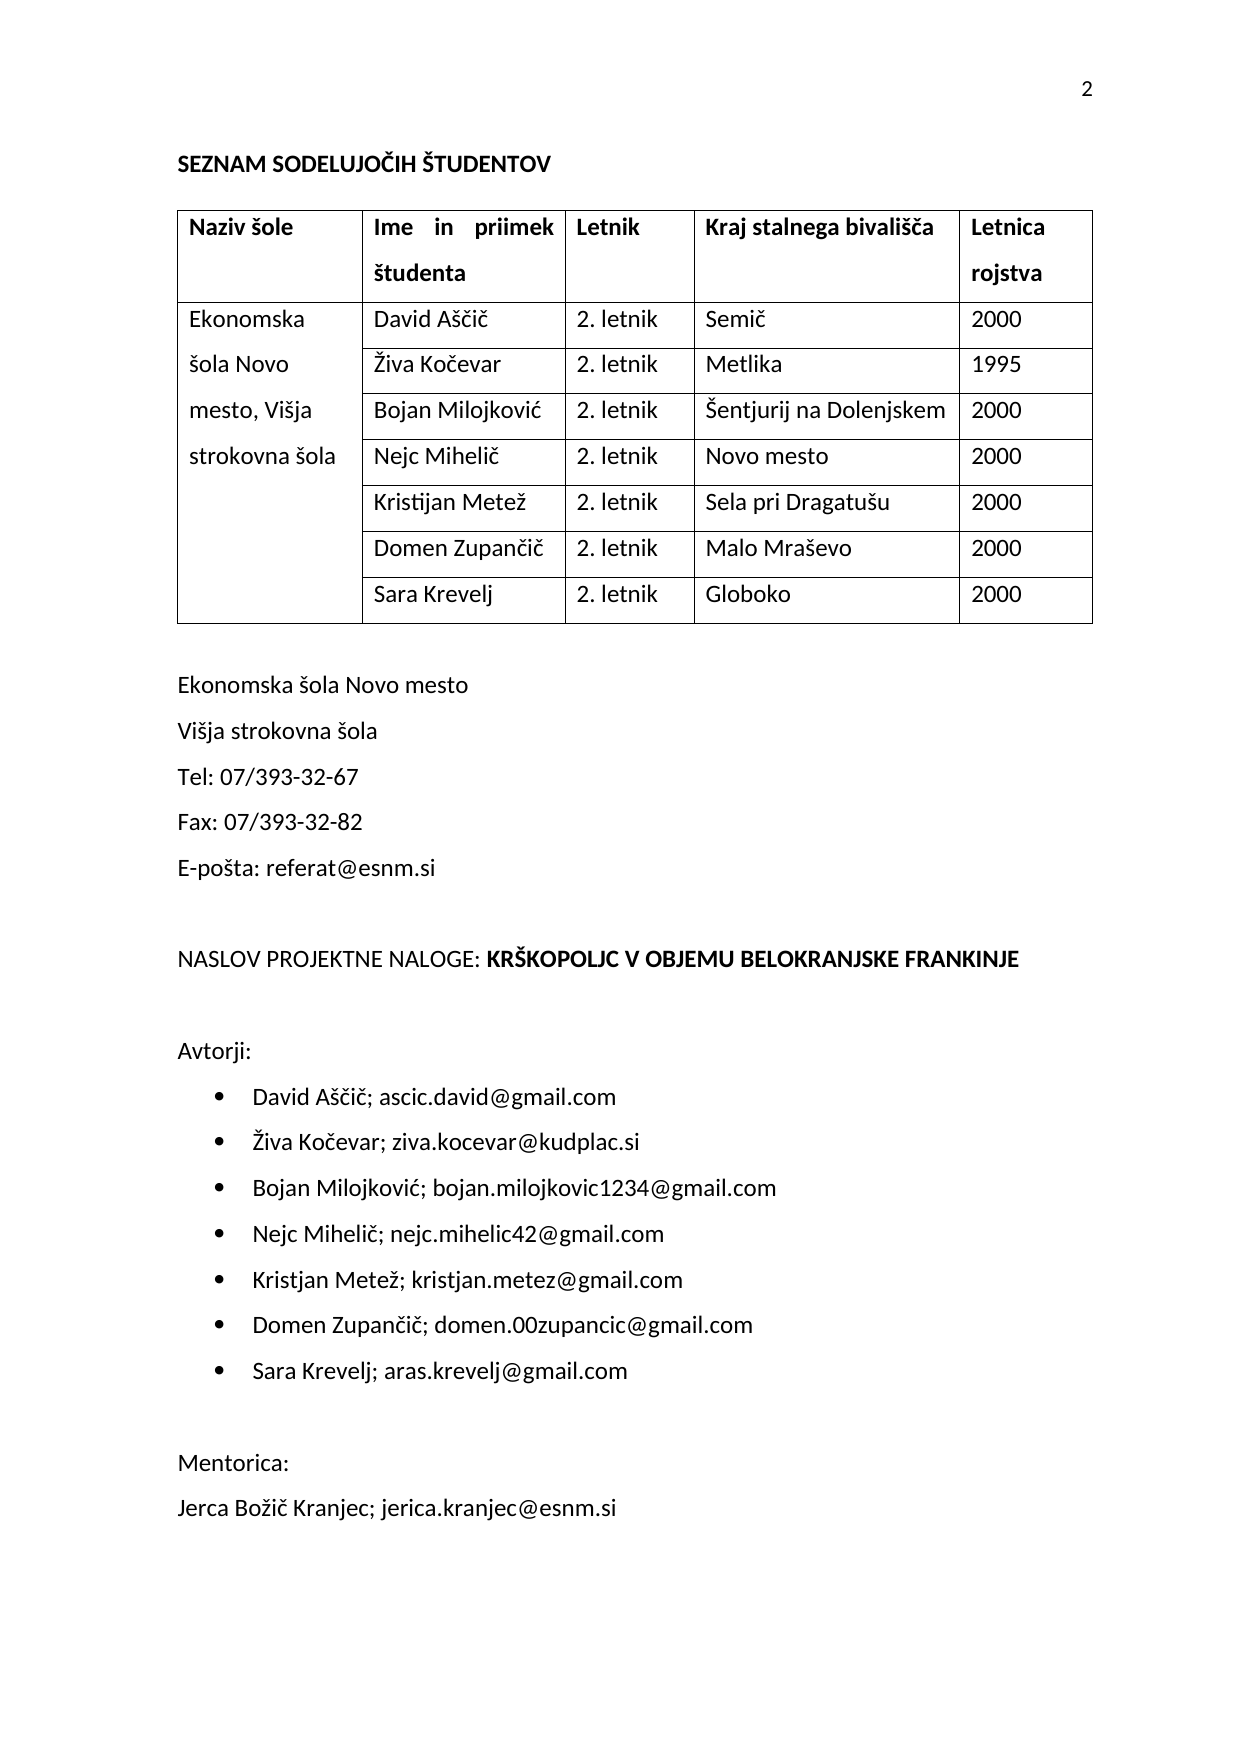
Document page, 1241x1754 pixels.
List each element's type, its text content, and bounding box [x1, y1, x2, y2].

table_cell Nejc Mihelič [363, 440, 565, 485]
list Domen Zupančič; domen.00zupancic@gmail.com [215, 1309, 1092, 1340]
table_cell 2000 [960, 532, 1092, 577]
text SEZNAM SODELUJOČIH ŠTUDENTOV [177, 148, 1092, 178]
table_header Letnica rojstva [960, 211, 1092, 302]
table_header Letnik [566, 211, 694, 302]
text Mentorica: [177, 1447, 1092, 1477]
table_cell 1995 [960, 349, 1092, 393]
text Višja strokovna šola [177, 715, 1092, 746]
table_cell 2000 [960, 486, 1092, 531]
text Fax: 07/393-32-82 [177, 806, 1092, 837]
table_cell Sela pri Dragatušu [695, 486, 959, 531]
list Sara Krevelj; aras.krevelj@gmail.com [215, 1355, 1092, 1386]
table_cell 2000 [960, 303, 1092, 347]
text Tel: 07/393-32-67 [177, 761, 1092, 791]
list Kristjan Metež; kristjan.metez@gmail.com [215, 1264, 1092, 1294]
table_cell Malo Mraševo [695, 532, 959, 577]
table_cell 2000 [960, 578, 1092, 622]
text E-pošta: referat@esnm.si [177, 852, 1092, 883]
table_cell Ekonomska šola Novo mesto, Višja strokovna šola [178, 303, 362, 622]
table_cell 2. letnik [566, 349, 694, 393]
table_cell 2. letnik [566, 303, 694, 347]
list Nejc Mihelič; nejc.mihelic42@gmail.com [215, 1218, 1092, 1248]
table_cell Globoko [695, 578, 959, 622]
text Jerca Božič Kranjec; jerica.kranjec@esnm.si [177, 1492, 1092, 1523]
table_cell 2000 [960, 394, 1092, 439]
table_cell 2. letnik [566, 578, 694, 622]
table_header Kraj stalnega bivališča [695, 211, 959, 302]
table_cell 2. letnik [566, 440, 694, 485]
text NASLOV PROJEKTNE NALOGE: KRŠKOPOLJC V OBJEMU BELOKRANJSKE FRANKINJE [177, 944, 1092, 974]
table_cell 2. letnik [566, 394, 694, 439]
table_cell Semič [695, 303, 959, 347]
table_cell Domen Zupančič [363, 532, 565, 577]
text Avtorji: [177, 1035, 1092, 1066]
table_cell 2. letnik [566, 486, 694, 531]
list David Aščič; ascic.david@gmail.com [215, 1081, 1092, 1111]
table_cell 2000 [960, 440, 1092, 485]
table_cell Metlika [695, 349, 959, 393]
table_cell David Aščič [363, 303, 565, 347]
list Bojan Milojković; bojan.milojkovic1234@gmail.com [215, 1172, 1092, 1203]
table_cell Sara Krevelj [363, 578, 565, 622]
table_cell Bojan Milojković [363, 394, 565, 439]
table_cell Novo mesto [695, 440, 959, 485]
table_cell 2. letnik [566, 532, 694, 577]
table_cell Šentjurij na Dolenjskem [695, 394, 959, 439]
text Ekonomska šola Novo mesto [177, 669, 1092, 700]
table_cell Živa Kočevar [363, 349, 565, 393]
table_header Naziv šole [178, 211, 362, 302]
table_cell Kristijan Metež [363, 486, 565, 531]
list Živa Kočevar; ziva.kocevar@kudplac.si [215, 1127, 1092, 1157]
table_header Ime in priimek študenta [363, 211, 565, 302]
